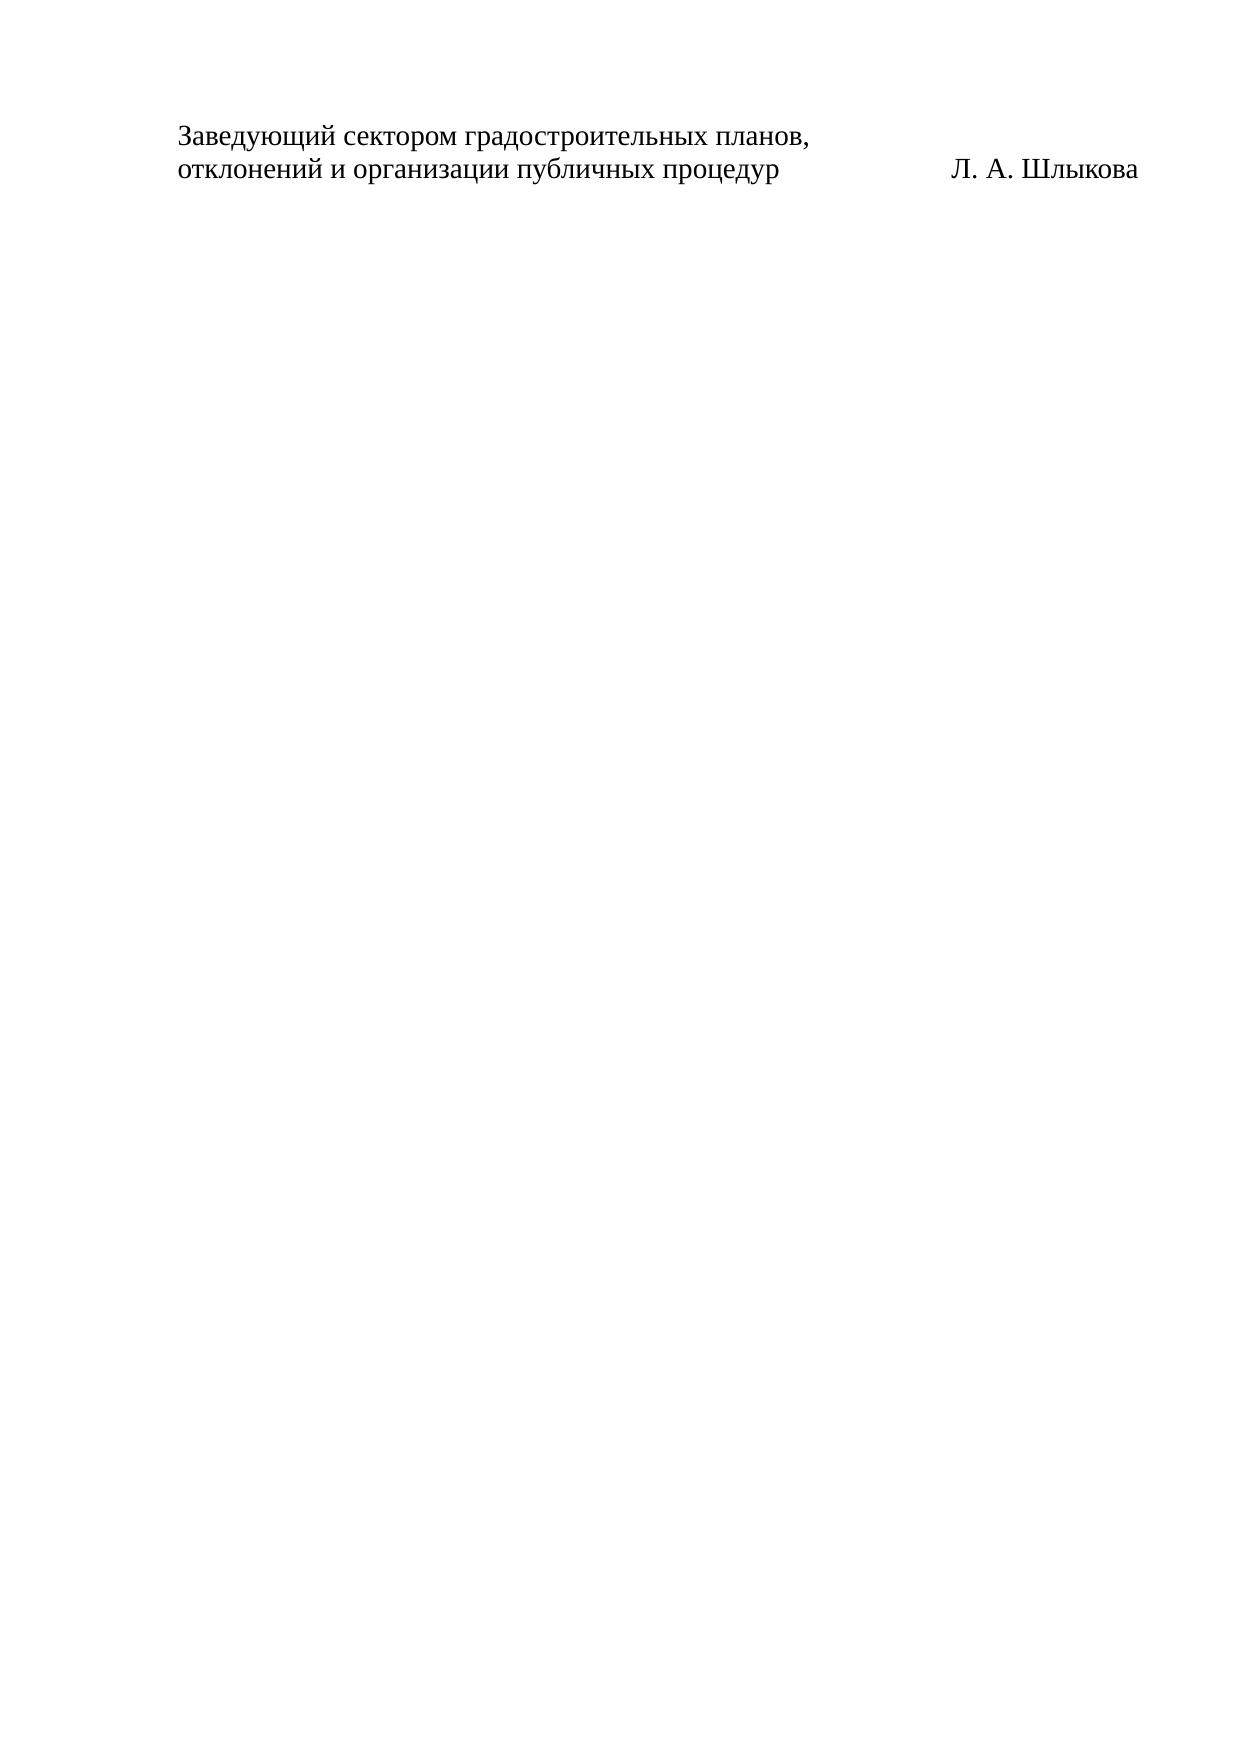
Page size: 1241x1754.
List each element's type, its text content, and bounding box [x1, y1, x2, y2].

text Заведующий сектором градостроительных планов, [177, 118, 1152, 152]
text отклонений и организации публичных процедур Л. А. Шлыкова [177, 152, 1152, 185]
